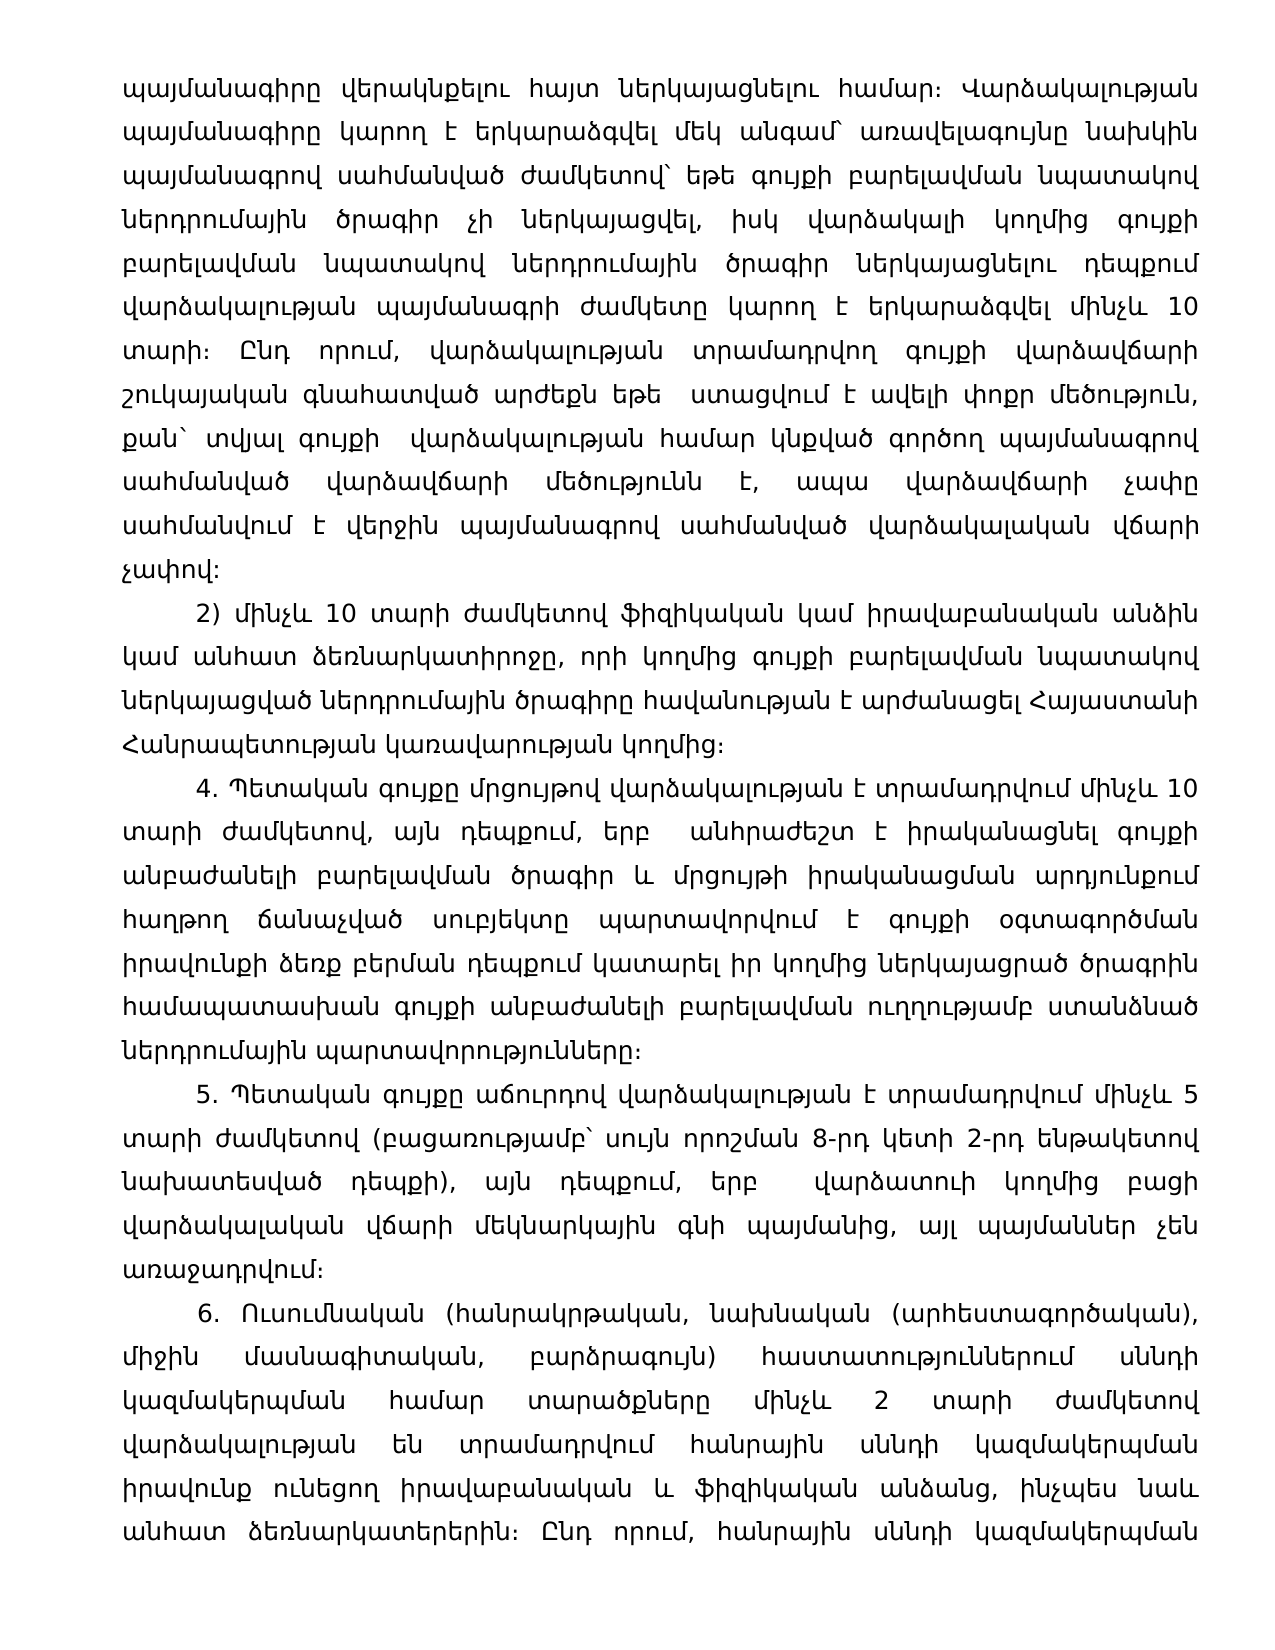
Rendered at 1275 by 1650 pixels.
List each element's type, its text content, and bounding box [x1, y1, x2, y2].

text 4. Պետական գույքը մրցույթով վարձակալության է տրամադրվում մինչև 10 տարի ժամկետով, այն դեպքում, երբ անհրաժեշտ է իրականացնել գույքի անբաժանելի բարելավման ծրագիր և մրցույթի իրականացման արդյունքում հաղթող ճանաչված սուբյեկտը պարտավորվում է գույքի օգտագործման իրավունքի ձեռք բերման դեպքում կատարել իր կողմից ներկայացրած ծրագրին համապատասխան գույքի անբաժանելի բարելավման ուղղությամբ ստանձնած ներդրումային պարտավորությունները։ [122, 774, 1200, 1066]
text 2) մինչև 10 տարի ժամկետով ֆիզիկական կամ իրավաբանական անձին կամ անհատ ձեռնարկատիրոջը, որի կողմից գույքի բարելավման նպատակով ներկայացված ներդրումային ծրագիրը հավանության է արժանացել Հայաստանի Հանրապետության կառավարության կողմից։ [122, 599, 1200, 759]
text 5. Պետական գույքը աճուրդով վարձակալության է տրամադրվում մինչև 5 տարի ժամկետով (բացառությամբ՝ սույն որոշման 8-րդ կետի 2-րդ ենթակետով նախատեսված դեպքի), այն դեպքում, երբ վարձատուի կողմից բացի վարձակալական վճարի մեկնարկային գնի պայմանից, այլ պայմաններ չեն առաջադրվում։ [122, 1080, 1200, 1284]
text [122, 1299, 1200, 1547]
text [122, 74, 1200, 584]
